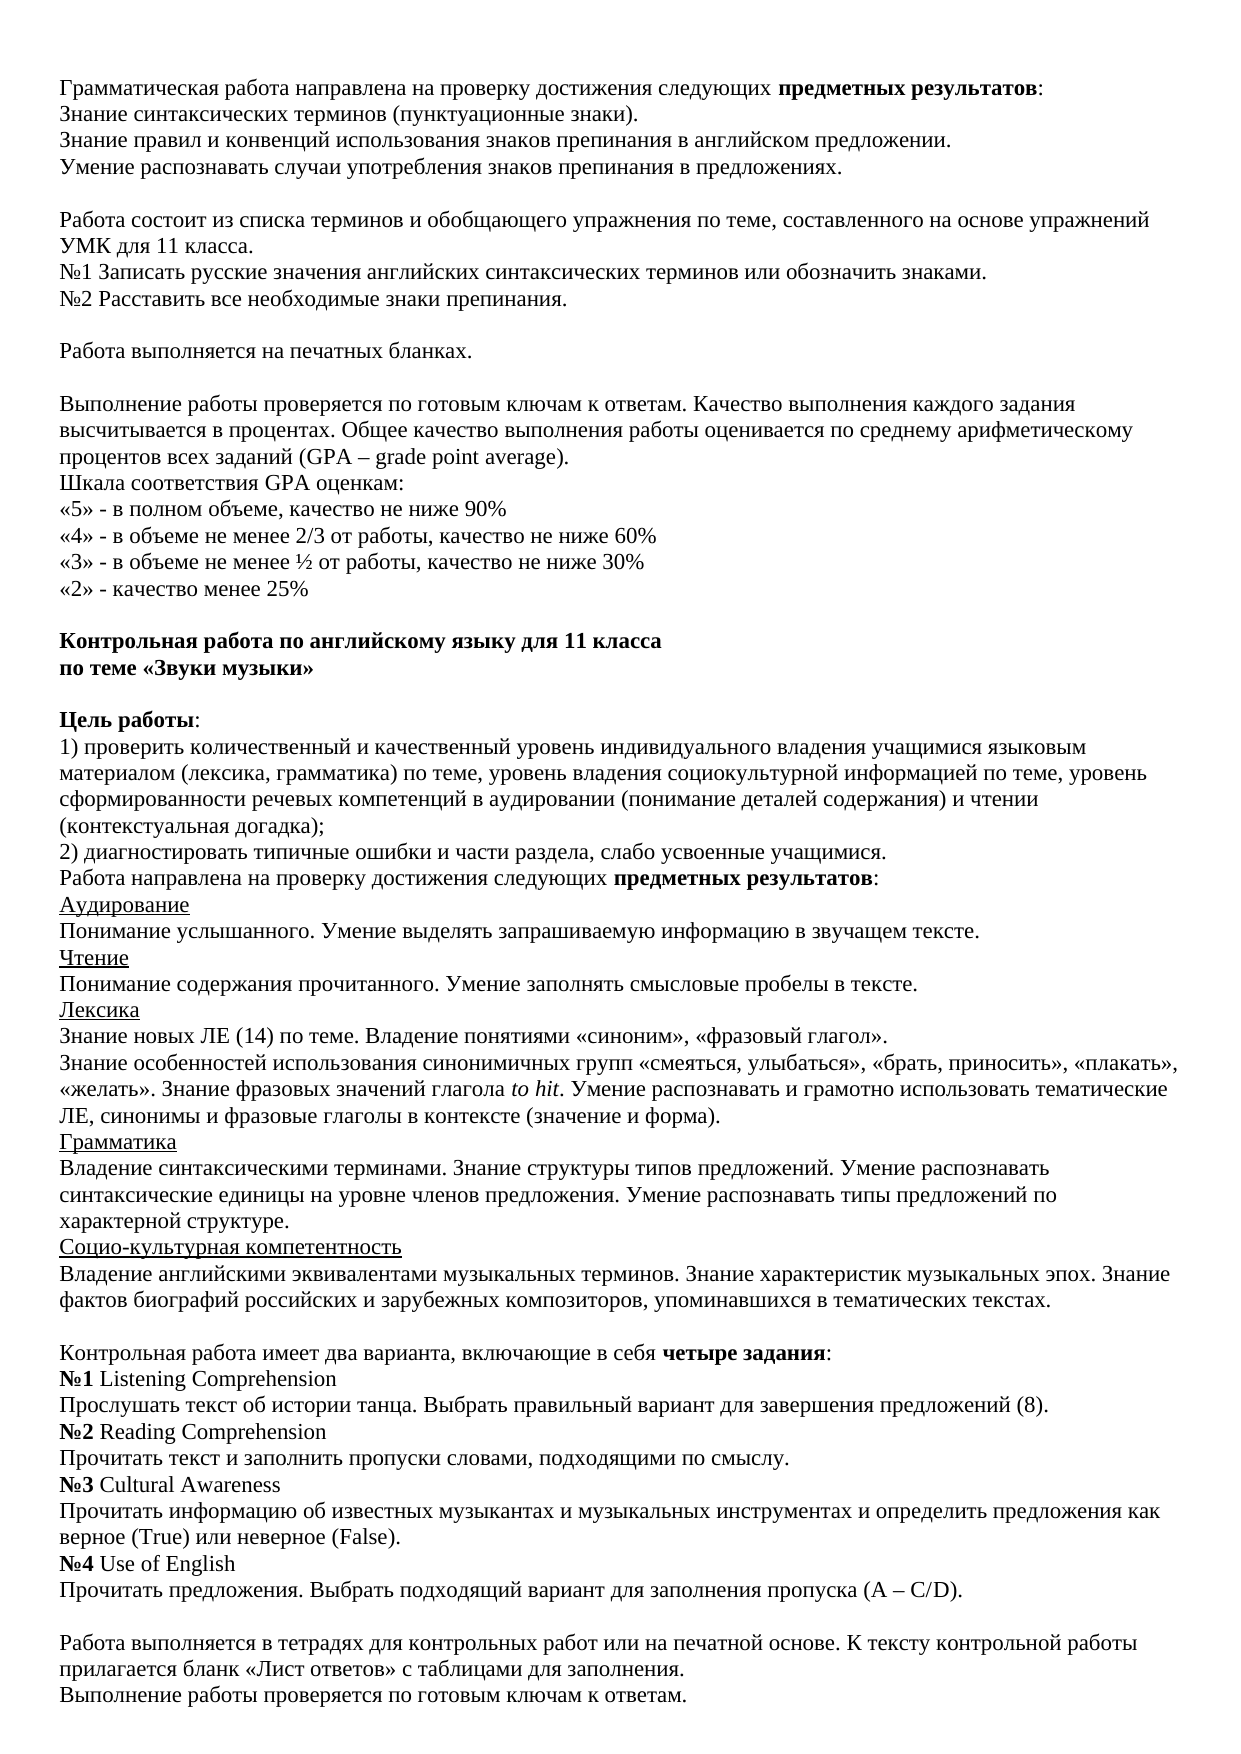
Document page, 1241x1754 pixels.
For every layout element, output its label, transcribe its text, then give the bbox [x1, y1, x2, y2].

text Владение английскими эквивалентами музыкальных терминов. Знание характеристик музыкальных эпох. Знание фактов биографий российских и зарубежных композиторов, упоминавшихся в тематических текстах. [59, 1260, 1181, 1312]
text Грамматическая работа направлена на проверку достижения следующих предметных результатов: [59, 74, 1181, 100]
text «3» - в объеме не менее ½ от работы, качество не ниже 30% [59, 548, 1181, 574]
text Понимание содержания прочитанного. Умение заполнять смысловые пробелы в тексте. [59, 970, 1181, 996]
text Знание правил и конвенций использования знаков препинания в английском предложении. [59, 127, 1181, 153]
text №2 Reading Comprehension [59, 1418, 1181, 1444]
text №2 Расставить все необходимые знаки препинания. [59, 285, 1181, 311]
text Грамматика [59, 1128, 1181, 1154]
text Лексика [59, 996, 1181, 1023]
text Цель работы: [59, 706, 1181, 733]
text №4 Use of English [59, 1550, 1181, 1576]
text Работа выполняется на печатных бланках. [59, 337, 1181, 364]
text Прослушать текст об истории танца. Выбрать правильный вариант для завершения предложений (8). [59, 1392, 1181, 1418]
text Прочитать текст и заполнить пропуски словами, подходящими по смыслу. [59, 1444, 1181, 1471]
text №1 Записать русские значения английских синтаксических терминов или обозначить знаками. [59, 258, 1181, 285]
text Понимание услышанного. Умение выделять запрашиваемую информацию в звучащем тексте. [59, 917, 1181, 943]
text Знание синтаксических терминов (пунктуационные знаки). [59, 100, 1181, 127]
text 2) диагностировать типичные ошибки и части раздела, слабо усвоенные учащимися. [59, 838, 1181, 864]
text Знание особенностей использования синонимичных групп «смеяться, улыбаться», «брать, приносить», «плакать», «желать». Знание фразовых значений глагола to hit. Умение распознавать и грамотно использовать тематические ЛЕ, синонимы и фразовые глаголы в контексте (значение и форма). [59, 1049, 1181, 1128]
text Умение распознавать случаи употребления знаков препинания в предложениях. [59, 153, 1181, 179]
text 1) проверить количественный и качественный уровень индивидуального владения учащимися языковым материалом (лексика, грамматика) по теме, уровень владения социокультурной информацией по теме, уровень сформированности речевых компетенций в аудировании (понимание деталей содержания) и чтении (контекстуальная догадка); [59, 733, 1181, 838]
text №3 Cultural Awareness [59, 1471, 1181, 1497]
text «4» - в объеме не менее 2/3 от работы, качество не ниже 60% [59, 522, 1181, 548]
text Контрольная работа имеет два варианта, включающие в себя четыре задания: [59, 1339, 1181, 1365]
text Шкала соответствия GPA оценкам: [59, 469, 1181, 496]
text Работа состоит из списка терминов и обобщающего упражнения по теме, составленного на основе упражнений УМК для 11 класса. [59, 206, 1181, 258]
text Работа направлена на проверку достижения следующих предметных результатов: [59, 864, 1181, 891]
text Прочитать информацию об известных музыкантах и музыкальных инструментах и определить предложения как верное (True) или неверное (False). [59, 1497, 1181, 1550]
text Владение синтаксическими терминами. Знание структуры типов предложений. Умение распознавать синтаксические единицы на уровне членов предложения. Умение распознавать типы предложений по характерной структуре. [59, 1154, 1181, 1233]
text №1 Listening Comprehension [59, 1365, 1181, 1392]
text «2» - качество менее 25% [59, 574, 1181, 601]
text Работа выполняется в тетрадях для контрольных работ или на печатной основе. К тексту контрольной работы прилагается бланк «Лист ответов» с таблицами для заполнения. [59, 1629, 1181, 1681]
text Аудирование [59, 891, 1181, 917]
text Контрольная работа по английскому языку для 11 класса [59, 627, 1181, 654]
text Знание новых ЛЕ (14) по теме. Владение понятиями «синоним», «фразовый глагол». [59, 1023, 1181, 1049]
text Чтение [59, 943, 1181, 970]
text по теме «Звуки музыки» [59, 654, 1181, 680]
text Выполнение работы проверяется по готовым ключам к ответам. [59, 1681, 1181, 1708]
text «5» - в полном объеме, качество не ниже 90% [59, 496, 1181, 522]
text Социо-культурная компетентность [59, 1233, 1181, 1260]
text Прочитать предложения. Выбрать подходящий вариант для заполнения пропуска (A – C/D). [59, 1576, 1181, 1602]
